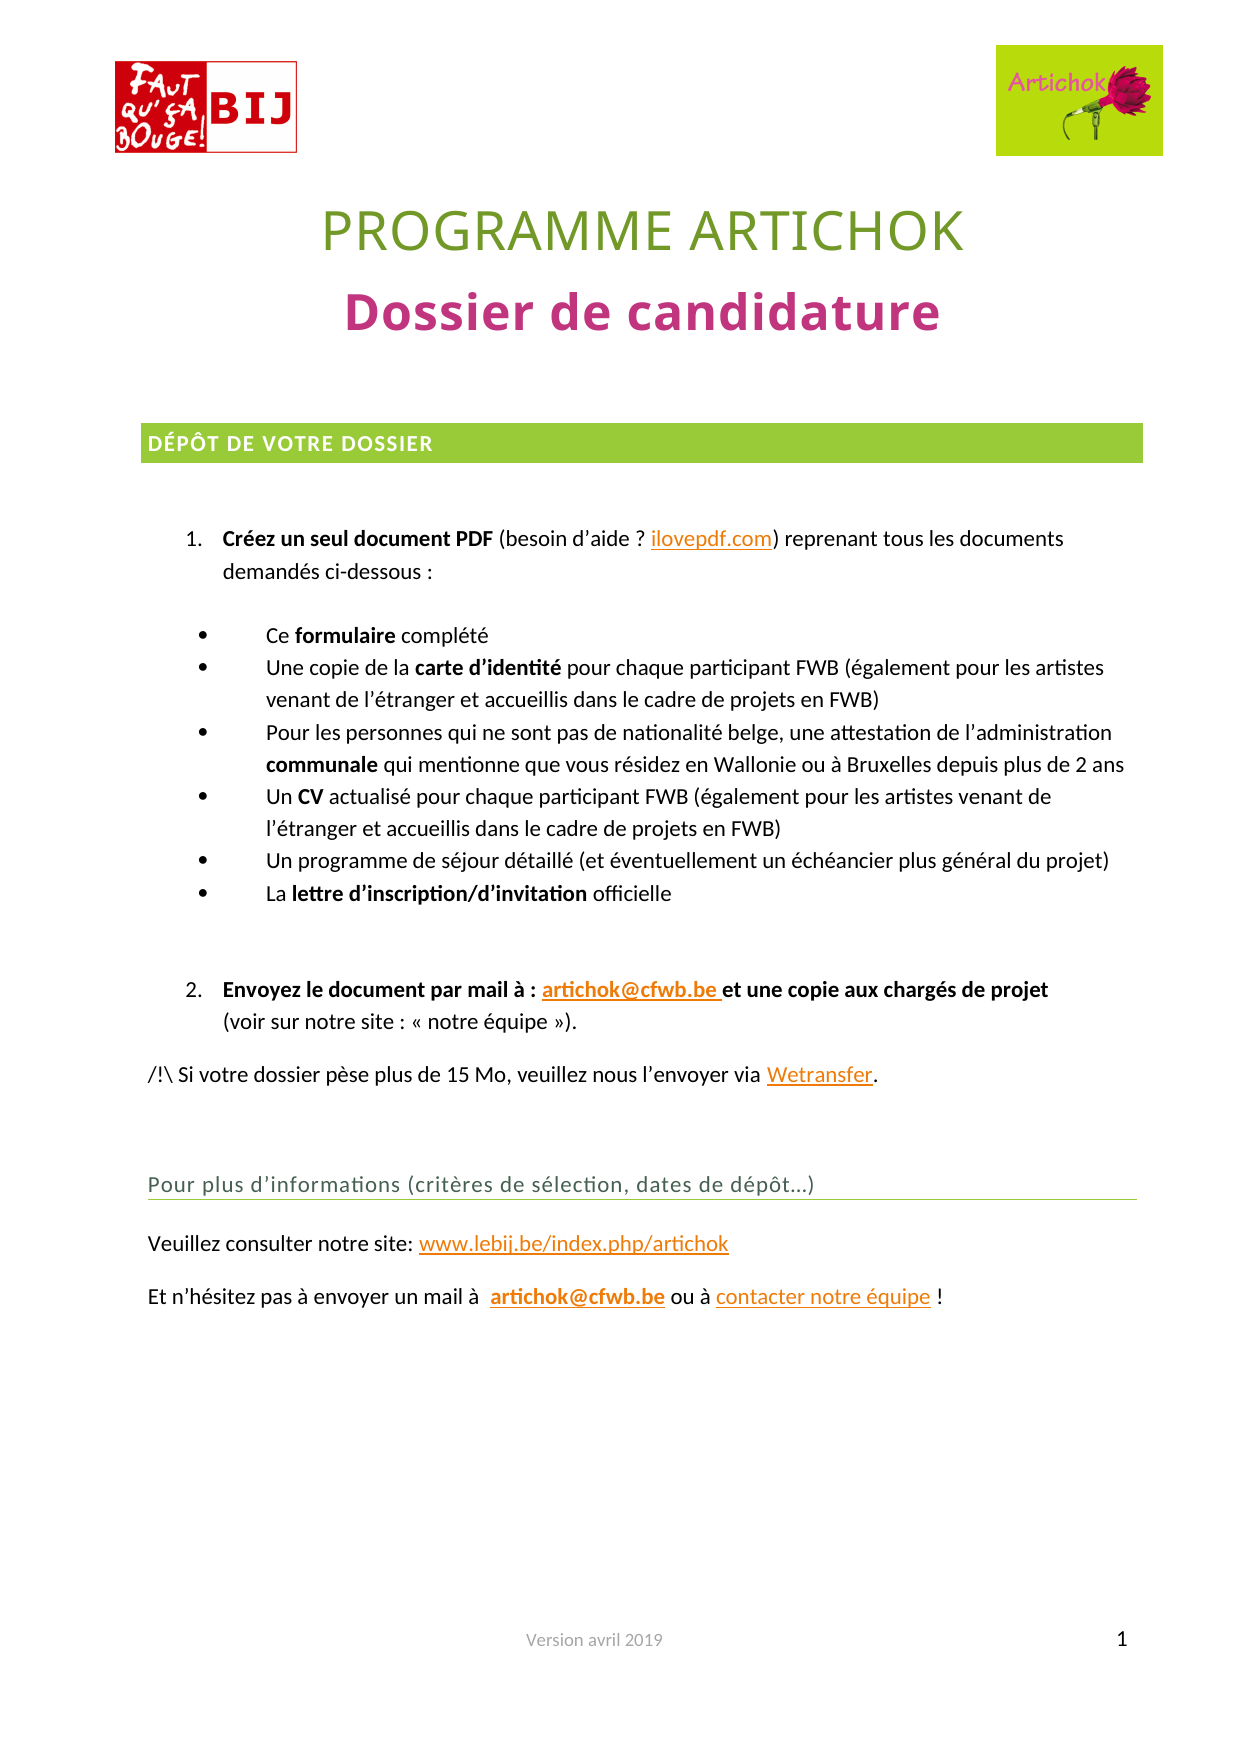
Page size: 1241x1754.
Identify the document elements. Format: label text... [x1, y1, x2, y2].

picture [115, 61, 297, 153]
text Veuillez consulter notre site: www.lebij.be/index.php/artichok [148, 1229, 1137, 1257]
picture [996, 45, 1163, 156]
list Créez un seul document PDF (besoin d’aide ? ilovepdf.com) reprenant tous les documents demandés ci-dessous : [185, 524, 1137, 585]
title Dossier de candidature [148, 277, 1137, 345]
list La lettre d’inscription/d’invitation officielle [199, 879, 1137, 907]
text Et n’hésitez pas à envoyer un mail à artichok@cfwb.be ou à contacter notre équipe ! [148, 1282, 1137, 1310]
list Envoyez le document par mail à : artichok@cfwb.be et une copie aux chargés de projet (voir sur notre site : « notre équipe »). [185, 975, 1137, 1035]
list Ce formulaire complété [199, 621, 1137, 649]
list Une copie de la carte d’identité pour chaque participant FWB (également pour les artistes venant de l’étranger et accueillis dans le cadre de projets en FWB) [199, 653, 1137, 713]
list Un CV actualisé pour chaque participant FWB (également pour les artistes venant de l’étranger et accueillis dans le cadre de projets en FWB) [199, 782, 1137, 842]
text /!\ Si votre dossier pèse plus de 15 Mo, veuillez nous l’envoyer via Wetransfer. [148, 1060, 1137, 1088]
list Un programme de séjour détaillé (et éventuellement un échéancier plus général du projet) [199, 846, 1137, 874]
list Pour les personnes qui ne sont pas de nationalité belge, une attestation de l’administration communale qui mentionne que vous résidez en Wallonie ou à Bruxelles depuis plus de 2 ans [199, 718, 1137, 778]
subtitle Pour plus d’informations (critères de sélection, dates de dépôt…) [148, 1171, 1137, 1199]
subtitle Dépôt de votre dossier [148, 429, 1137, 457]
title Programme artichok [148, 192, 1137, 266]
